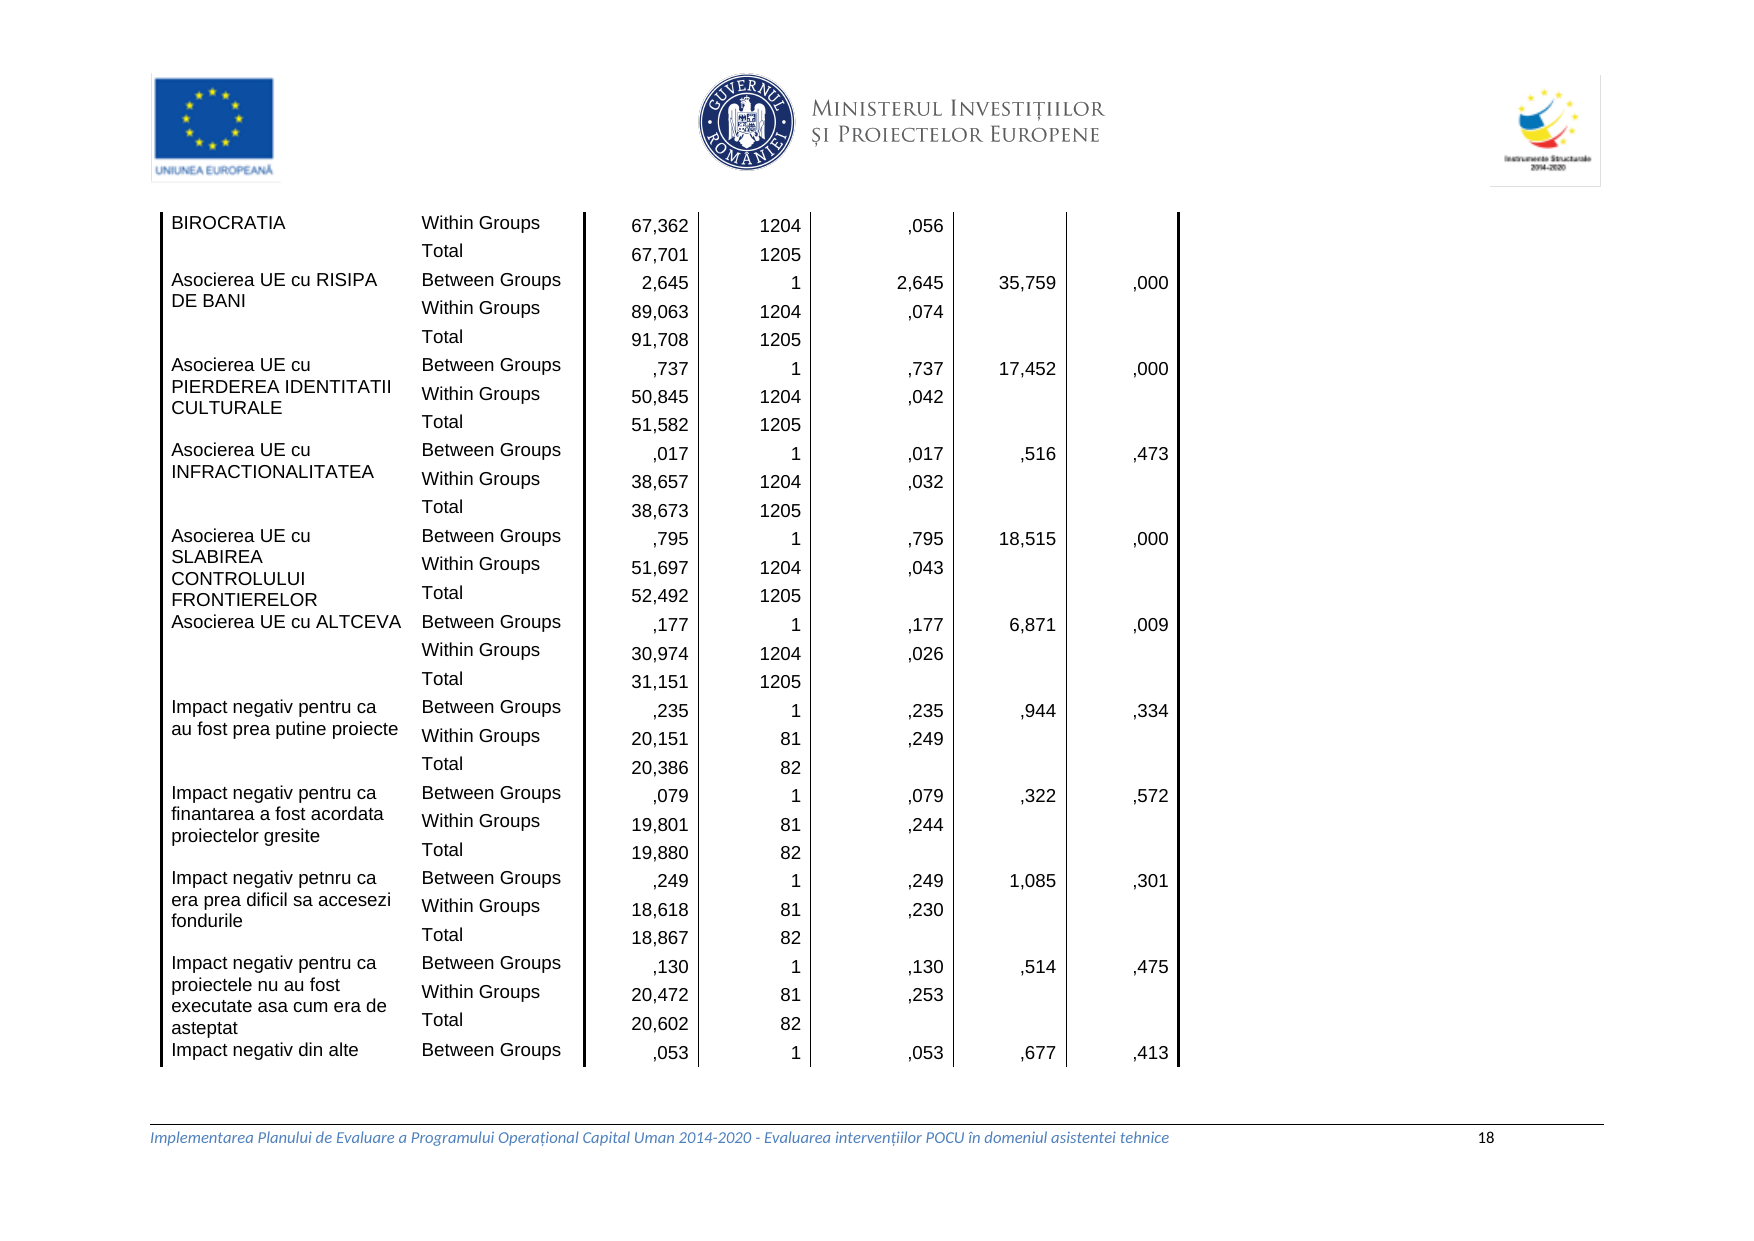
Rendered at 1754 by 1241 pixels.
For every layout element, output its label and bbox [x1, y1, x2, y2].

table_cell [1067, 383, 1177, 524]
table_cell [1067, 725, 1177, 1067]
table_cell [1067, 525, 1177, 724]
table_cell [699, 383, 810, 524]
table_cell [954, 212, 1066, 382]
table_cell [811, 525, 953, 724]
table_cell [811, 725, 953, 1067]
picture [688, 65, 1108, 176]
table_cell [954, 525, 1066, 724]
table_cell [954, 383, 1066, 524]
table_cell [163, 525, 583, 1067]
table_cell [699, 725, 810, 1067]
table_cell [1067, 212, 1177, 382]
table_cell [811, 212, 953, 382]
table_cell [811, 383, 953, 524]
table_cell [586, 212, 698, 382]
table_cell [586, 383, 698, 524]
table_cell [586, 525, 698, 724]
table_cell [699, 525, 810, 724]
picture [1490, 75, 1604, 190]
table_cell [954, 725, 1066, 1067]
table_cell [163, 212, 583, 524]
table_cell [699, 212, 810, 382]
picture [150, 73, 282, 184]
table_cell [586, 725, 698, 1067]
